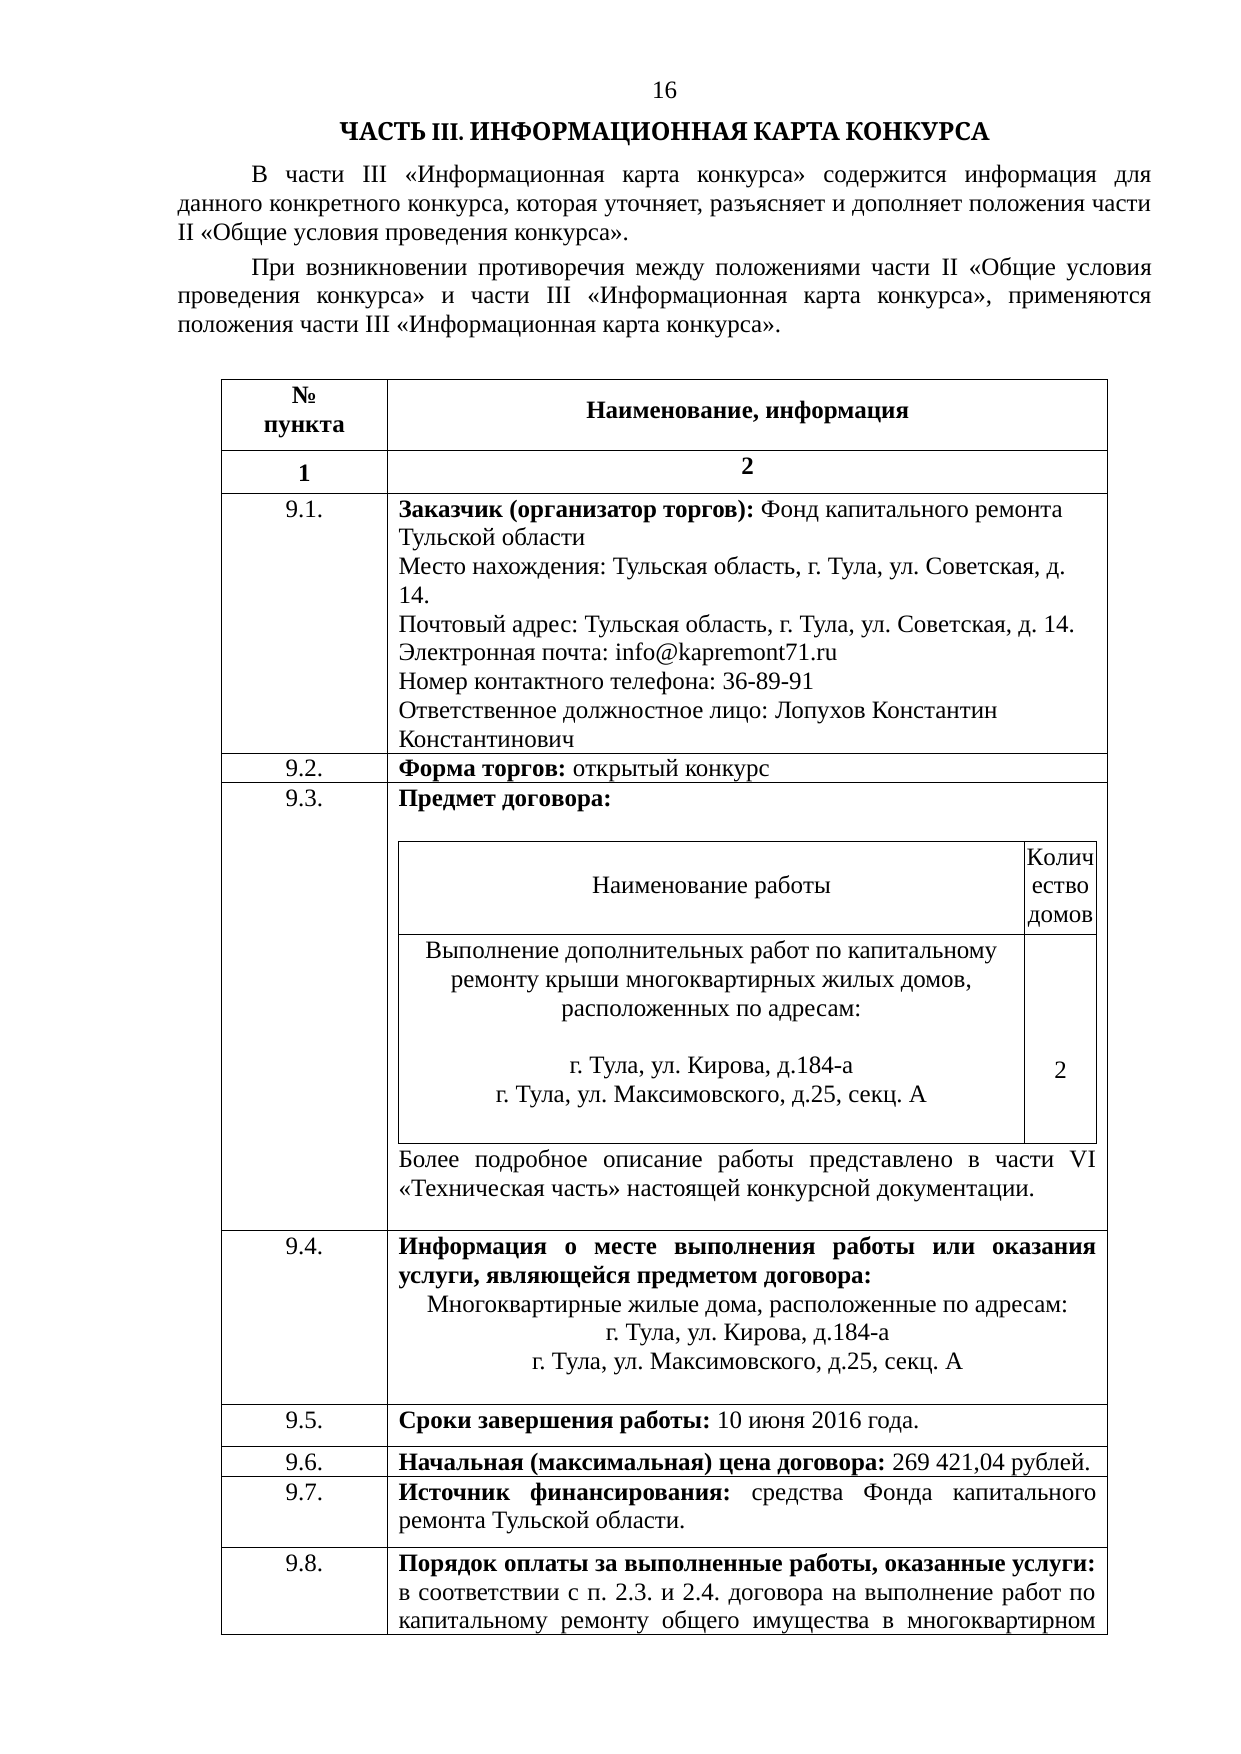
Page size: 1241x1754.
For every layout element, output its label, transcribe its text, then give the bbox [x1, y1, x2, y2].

table_cell Заказчик (организатор торгов): Фонд капитального ремонта Тульской области Место нахождения: Тульская область, г. Тула, ул. Советская, д. 14. Почтовый адрес: Тульская область, г. Тула, ул. Советская, д. 14. Электронная почта: info@kapremont71.ru Номер контактного телефона: 36-89-91 Ответственное должностное лицо: Лопухов Константин Константинович [388, 494, 1107, 752]
table_cell 9.3. [222, 783, 387, 1230]
table_cell Сроки завершения работы: 10 июня 2016 года. [388, 1405, 1107, 1446]
table_cell Предмет договора: Более подробное описание работы представлено в части VI «Техническая часть» настоящей конкурсной документации. [388, 783, 1107, 1230]
table_cell 9.6. [222, 1447, 387, 1476]
table_cell 9.7. [222, 1477, 387, 1547]
table_cell 9.8. [222, 1548, 387, 1634]
table_cell 9.2. [222, 754, 387, 782]
table_header Наименование, информация [388, 380, 1107, 450]
table_cell 9.5. [222, 1405, 387, 1446]
table_header № пункта [222, 380, 387, 450]
table_cell Начальная (максимальная) цена договора: 269 421,04 рублей. [388, 1447, 1107, 1476]
table_cell 1 [222, 451, 387, 493]
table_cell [388, 1548, 1107, 1634]
text В части III «Информационная карта конкурса» содержится информация для данного конкретного конкурса, которая уточняет, разъясняет и дополняет положения части II «Общие условия проведения конкурса». [177, 159, 1152, 246]
table_cell Информация о месте выполнения работы или оказания услуги, являющейся предметом договора: Многоквартирные жилые дома, расположенные по адресам: г. Тула, ул. Кирова, д.184-а г. Тула, ул. Максимовского, д.25, секц. А [388, 1231, 1107, 1404]
table_cell Источник финансирования: средства Фонда капитального ремонта Тульской области. [388, 1477, 1107, 1547]
text При возникновении противоречия между положениями части II «Общие условия проведения конкурса» и части III «Информационная карта конкурса», применяются положения части III «Информационная карта конкурса». [177, 252, 1152, 338]
table_cell Форма торгов: открытый конкурс [388, 754, 1107, 782]
table_cell 9.4. [222, 1231, 387, 1404]
subtitle ЧАСТЬ III. ИНФОРМАЦИОННАЯ КАРТА КОНКУРСА [177, 118, 1152, 147]
table_cell 2 [388, 451, 1107, 493]
table_cell 9.1. [222, 494, 387, 752]
